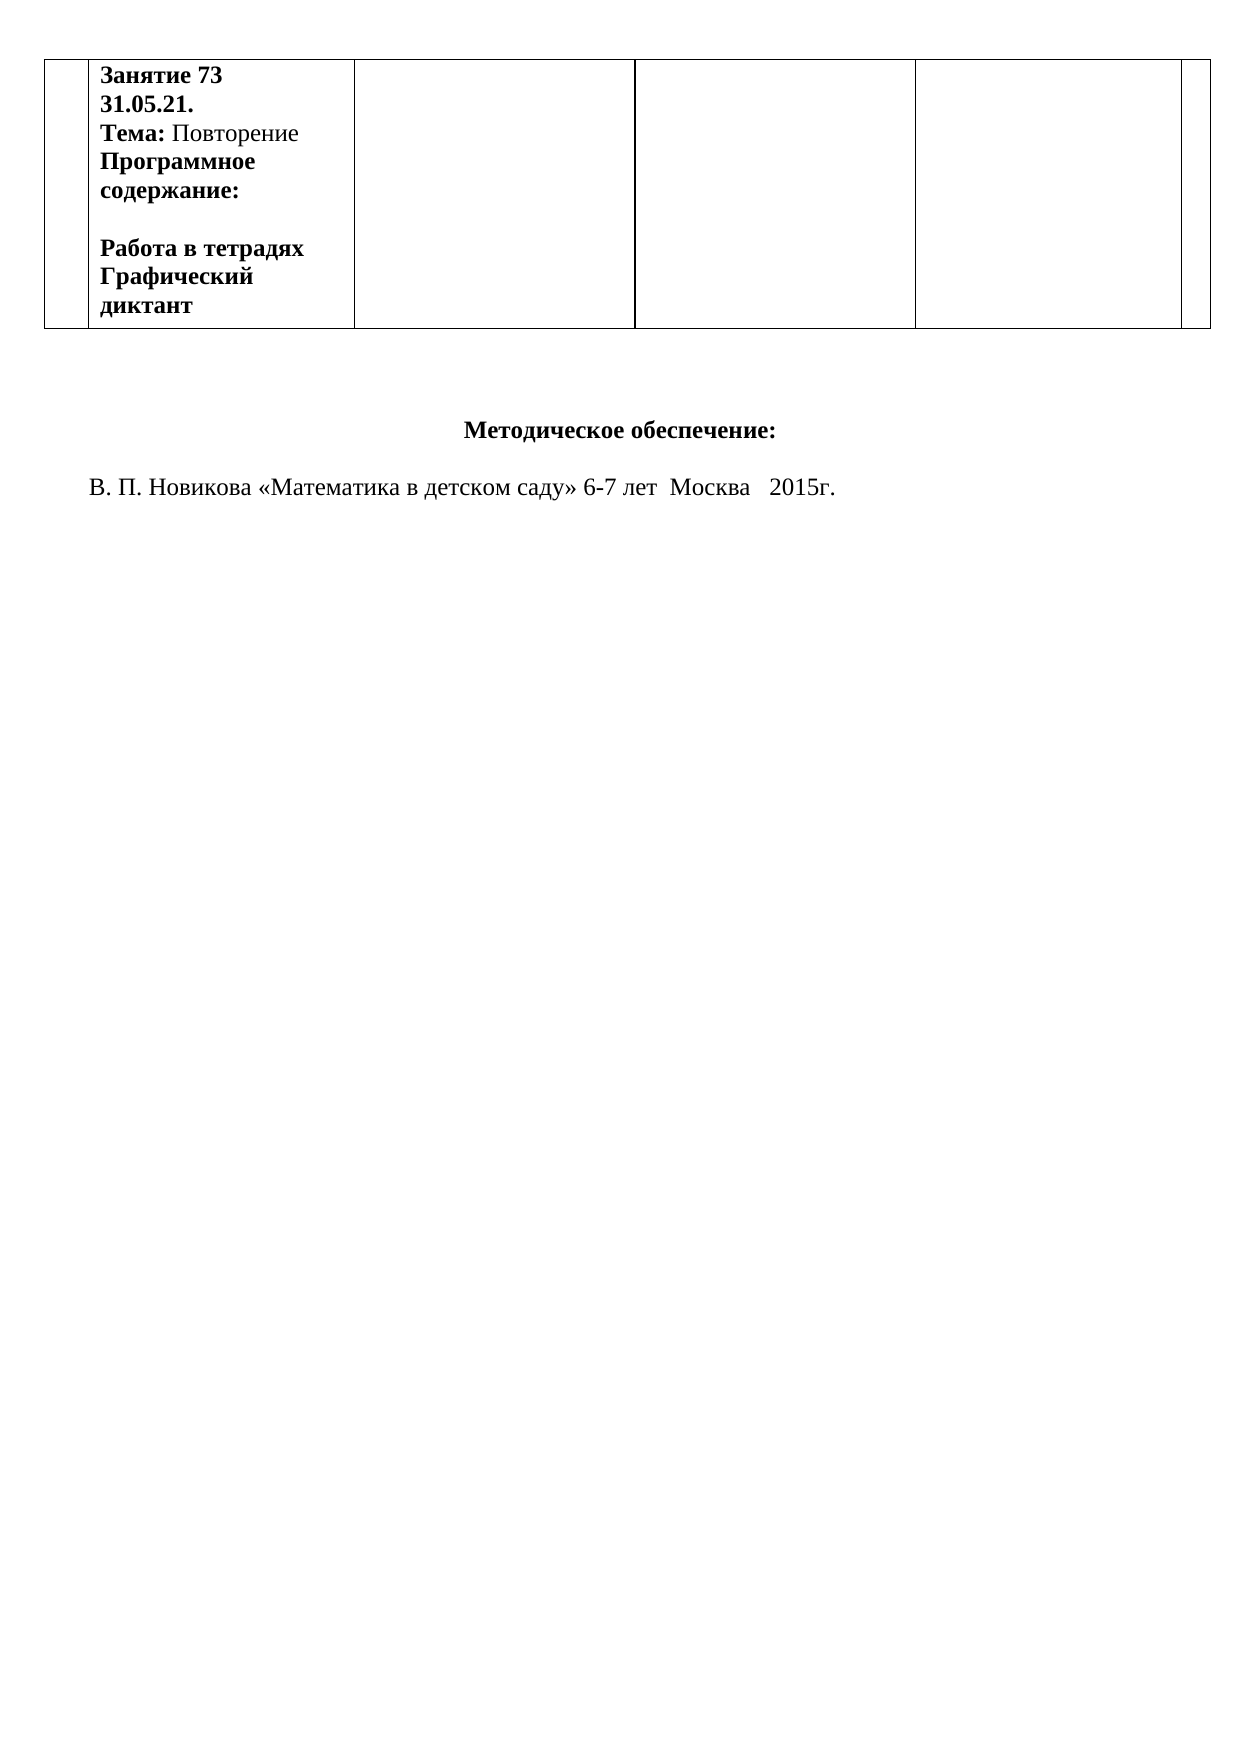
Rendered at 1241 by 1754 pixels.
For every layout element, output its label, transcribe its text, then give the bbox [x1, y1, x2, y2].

table_cell [355, 60, 634, 328]
text В. П. Новикова «Математика в детском саду» 6-7 лет Москва 2015г. [89, 472, 1152, 501]
text Методическое обеспечение: [89, 415, 1152, 444]
table_cell Занятие 73 31.05.21. Тема: Повторение Программное содержание: Работа в тетрадях Графический диктант [89, 60, 354, 328]
table_cell [916, 60, 1181, 328]
table_cell [636, 60, 915, 328]
table_cell [1182, 60, 1210, 328]
